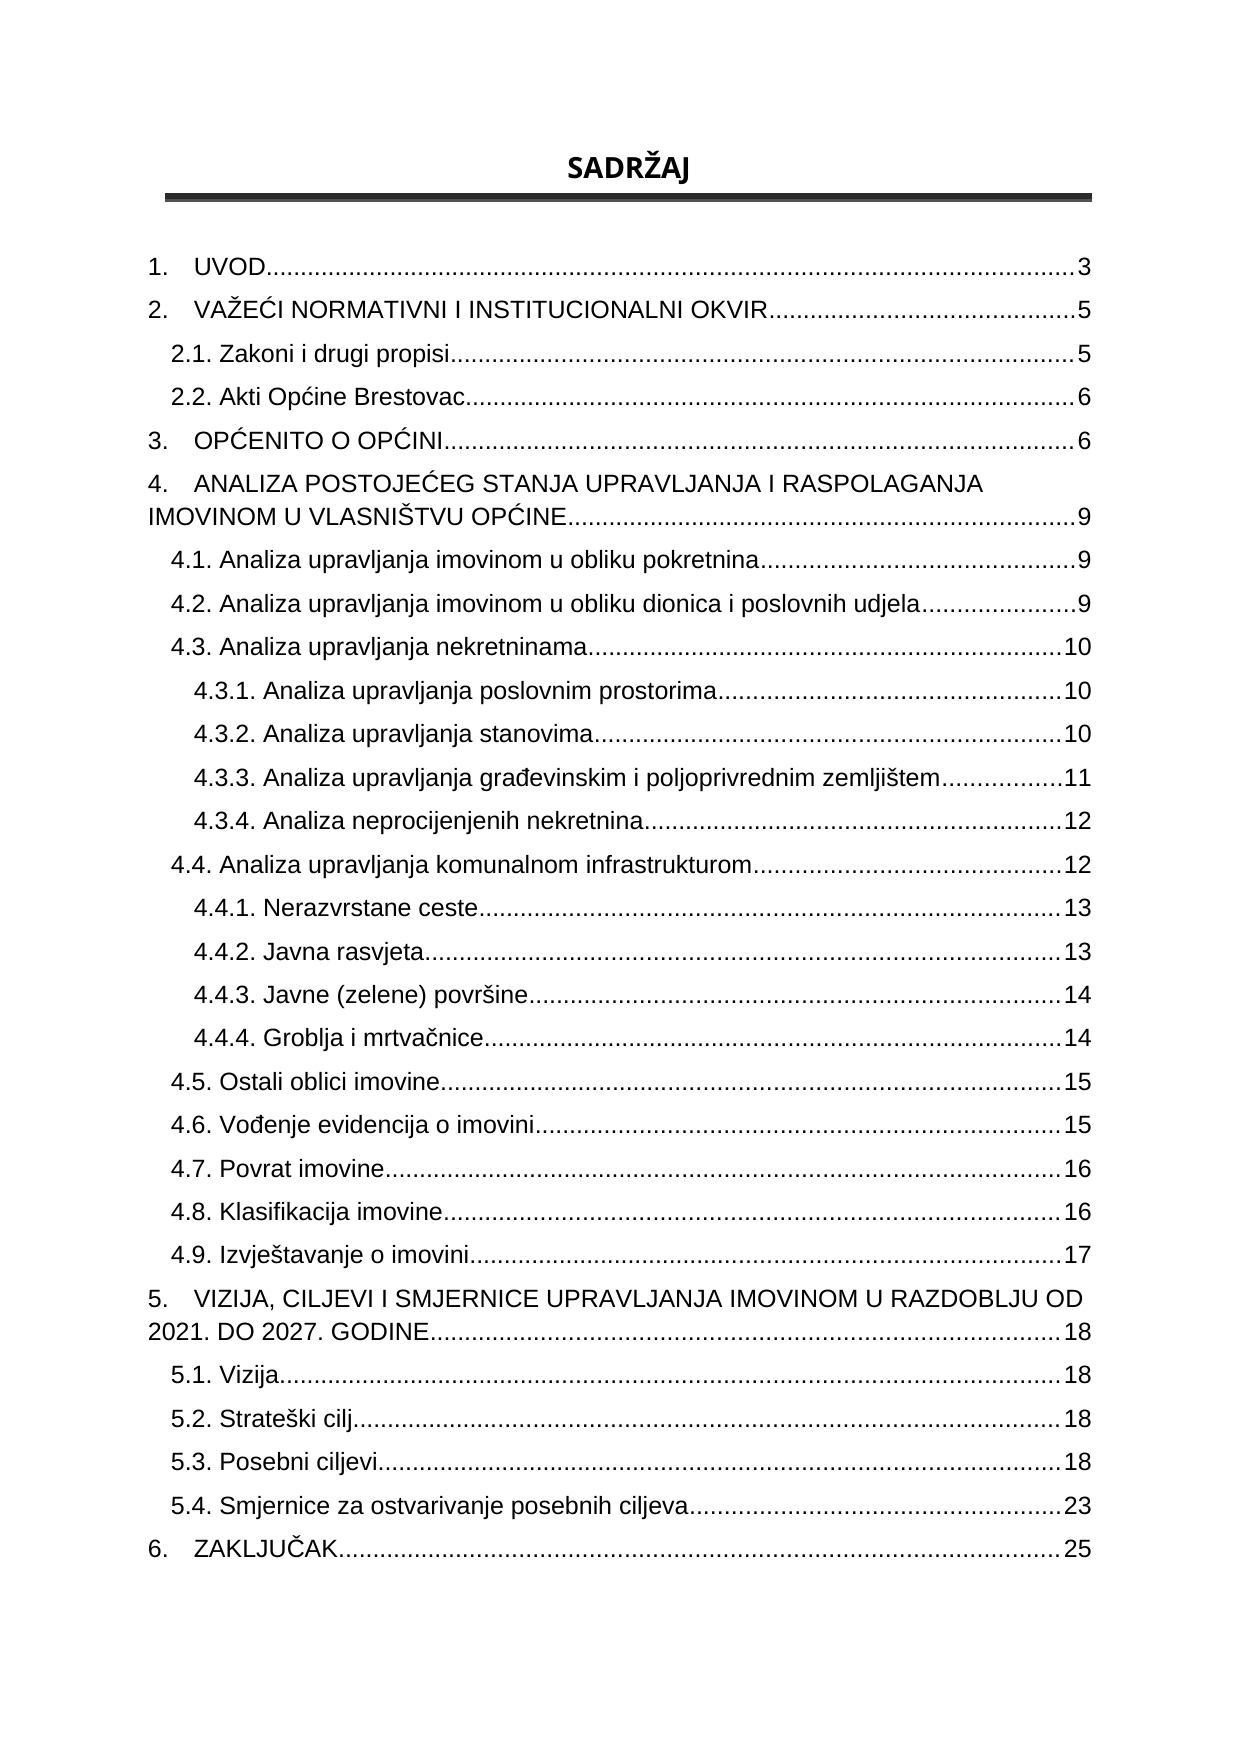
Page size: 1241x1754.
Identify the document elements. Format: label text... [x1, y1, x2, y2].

text 4.6. Vođenje evidencija o imovini 15 [171, 1110, 1092, 1139]
text 4.3.3. Analiza upravljanja građevinskim i poljoprivrednim zemljištem 11 [193, 763, 1092, 791]
text 5.4. Smjernice za ostvarivanje posebnih ciljeva 23 [171, 1491, 1092, 1519]
text 5.2. Strateški cilj 18 [171, 1404, 1092, 1433]
text 5.1. Vizija 18 [171, 1360, 1092, 1389]
text 4.4.3. Javne (zelene) površine 14 [193, 980, 1092, 1009]
text 4.4.2. Javna rasvjeta 13 [193, 936, 1092, 965]
text 4.3.4. Analiza neprocijenjenih nekretnina 12 [193, 806, 1092, 835]
subtitle SADRŽAJ [165, 148, 1092, 189]
text 4.7. Povrat imovine 16 [171, 1154, 1092, 1182]
text 2. VAŽEĆI NORMATIVNI I INSTITUCIONALNI OKVIR 5 [148, 295, 1092, 324]
text 4.4.4. Groblja i mrtvačnice 14 [193, 1023, 1092, 1052]
text 2.1. Zakoni i drugi propisi 5 [171, 339, 1092, 367]
text 4.4. Analiza upravljanja komunalnom infrastrukturom 12 [171, 849, 1092, 878]
text 4.3. Analiza upravljanja nekretninama 10 [171, 632, 1092, 661]
text 1. UVOD 3 [148, 252, 1092, 281]
text 4.3.1. Analiza upravljanja poslovnim prostorima 10 [193, 676, 1092, 704]
text 4. ANALIZA POSTOJEĆEG STANJA UPRAVLJANJA I RASPOLAGANJA IMOVINOM U VLASNIŠTVU OPĆINE 9 [148, 469, 1092, 531]
text 4.4.1. Nerazvrstane ceste 13 [193, 893, 1092, 922]
text 3. OPĆENITO O OPĆINI 6 [148, 426, 1092, 454]
text 2.2. Akti Općine Brestovac 6 [171, 382, 1092, 411]
text 4.9. Izvještavanje o imovini 17 [171, 1241, 1092, 1269]
text 5.3. Posebni ciljevi 18 [171, 1447, 1092, 1476]
text 4.2. Analiza upravljanja imovinom u obliku dionica i poslovnih udjela 9 [171, 589, 1092, 618]
text 4.1. Analiza upravljanja imovinom u obliku pokretnina 9 [171, 546, 1092, 574]
text 6. ZAKLJUČAK 25 [148, 1534, 1092, 1563]
text 4.5. Ostali oblici imovine 15 [171, 1067, 1092, 1096]
text 4.3.2. Analiza upravljanja stanovima 10 [193, 719, 1092, 748]
text 5. VIZIJA, CILJEVI I SMJERNICE UPRAVLJANJA IMOVINOM U RAZDOBLJU OD 2021. DO 2027. GODINE 18 [148, 1284, 1092, 1346]
text 4.8. Klasifikacija imovine 16 [171, 1197, 1092, 1226]
